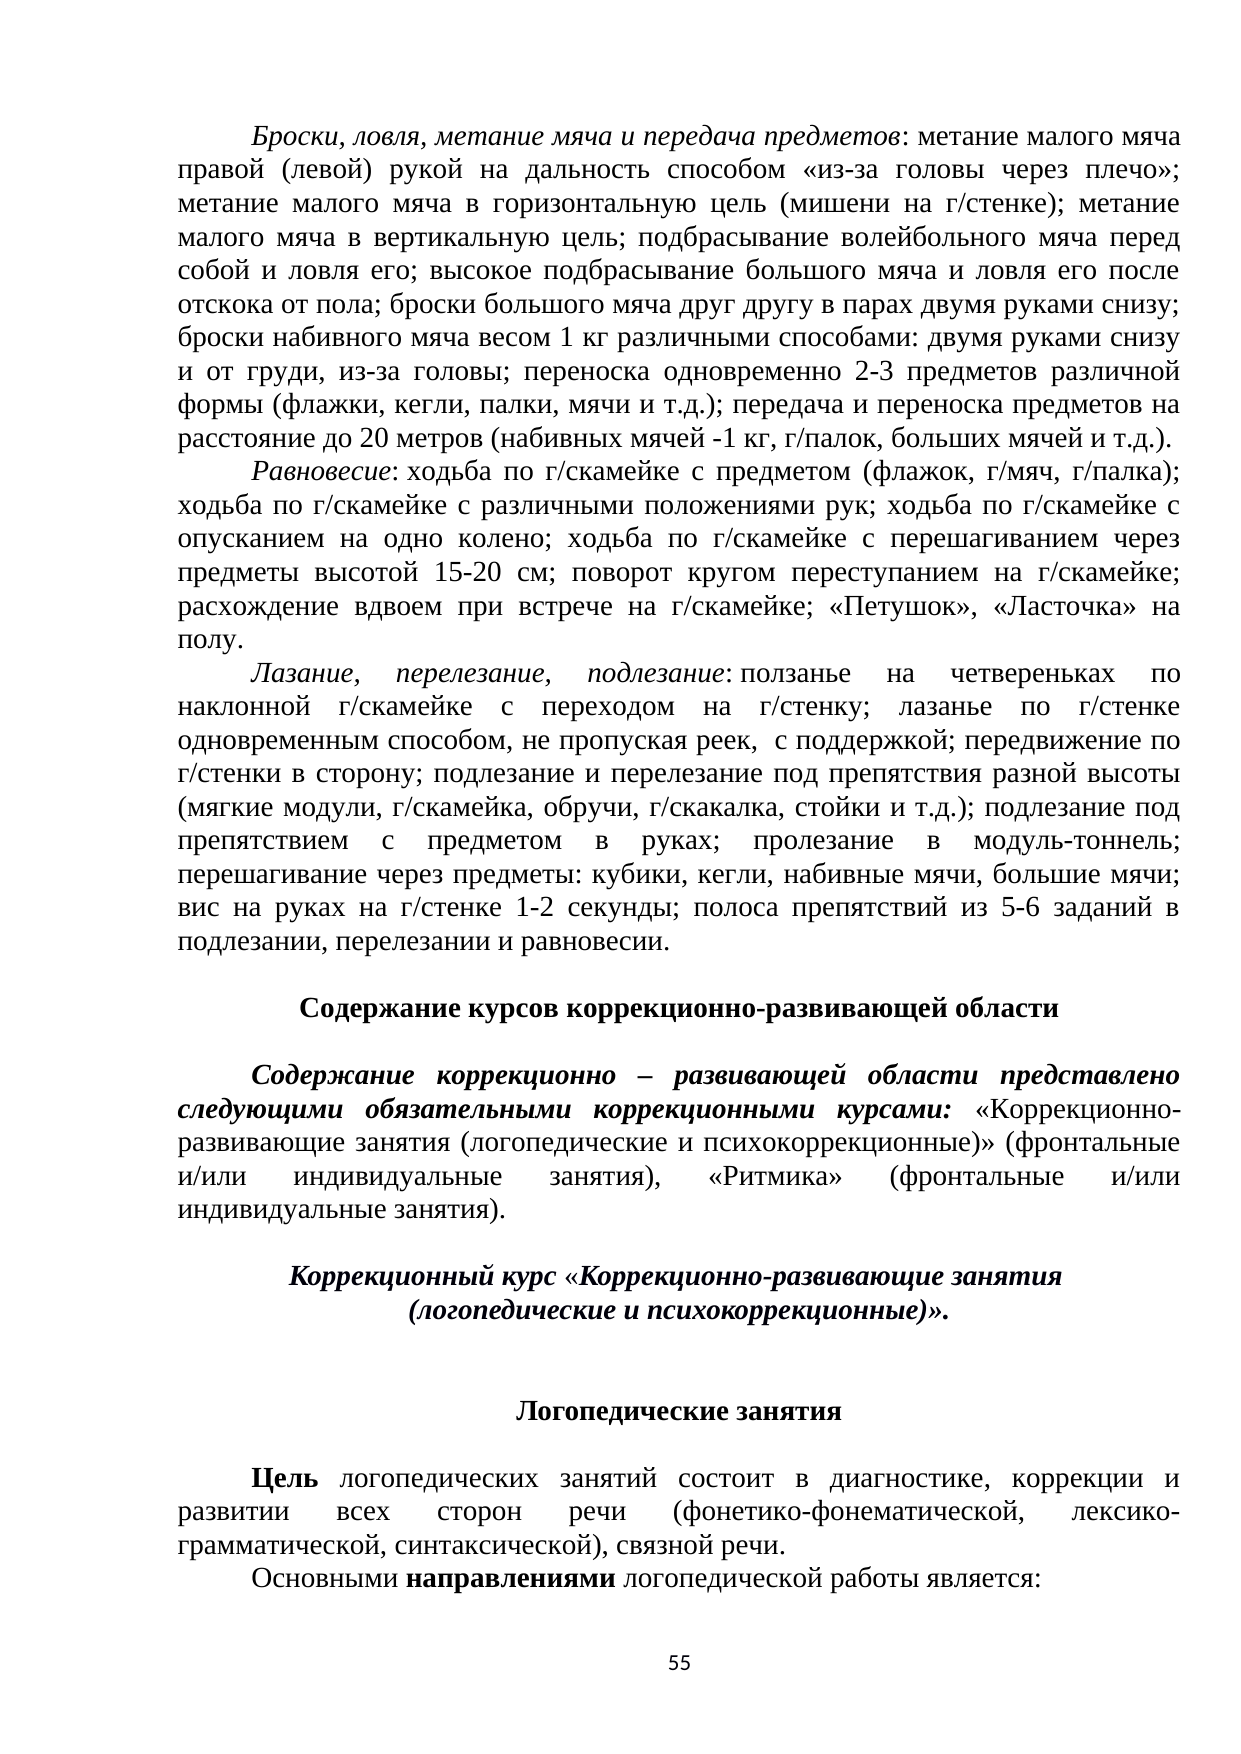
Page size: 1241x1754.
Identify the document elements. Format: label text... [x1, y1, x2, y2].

list Содержание коррекционно – развивающей области представлено следующими обязательными коррекционными курсами: «Коррекционно-развивающие занятия (логопедические и психокоррекционные)» (фронтальные и/или индивидуальные занятия), «Ритмика» (фронтальные и/или индивидуальные занятия). [177, 1057, 1181, 1225]
list Основными направлениями логопедической работы является: [177, 1560, 1181, 1594]
text Коррекционный курс «Коррекционно-развивающие занятия (логопедические и психокоррекционные)». [177, 1258, 1181, 1326]
text Лазание, перелезание, подлезание: ползанье на четвереньках по наклонной г/скамейке с переходом на г/стенку; лазанье по г/стенке одновременным способом, не пропуская реек, с поддержкой; передвижение по г/стенки в сторону; подлезание и перелезание под препятствия разной высоты (мягкие модули, г/скамейка, обручи, г/скакалка, стойки и т.д.); подлезание под препятствием с предметом в руках; пролезание в модуль-тоннель; перешагивание через предметы: кубики, кегли, набивные мячи, большие мячи; вис на руках на г/стенке 1-2 секунды; полоса препятствий из 5-6 заданий в подлезании, перелезании и равновесии. [177, 655, 1181, 957]
text Логопедические занятия [177, 1393, 1181, 1426]
text Содержание курсов коррекционно-развивающей области [177, 990, 1181, 1024]
text Броски, ловля, метание мяча и передача предметов: метание малого мяча правой (левой) рукой на дальность способом «из-за головы через плечо»; метание малого мяча в горизонтальную цель (мишени на г/стенке); метание малого мяча в вертикальную цель; подбрасывание волейбольного мяча перед собой и ловля его; высокое подбрасывание большого мяча и ловля его после отскока от пола; броски большого мяча друг другу в парах двумя руками снизу; броски набивного мяча весом различными способами: двумя руками снизу и от груди, из-за головы; переноска одновременно 2-3 предметов различной формы (флажки, кегли, палки, мячи и т.д.); передача и переноска предметов на расстояние до (набивных мячей , г/палок, больших мячей и т.д.). [177, 118, 1181, 453]
list Цель логопедических занятий состоит в диагностике, коррекции и развитии всех сторон речи (фонетико-фонематической, лексико-грамматической, синтаксической), связной речи. [177, 1460, 1181, 1560]
text Равновесие: ходьба по г/скамейке с предметом (флажок, г/мяч, г/палка); ходьба по г/скамейке с различными положениями рук; ходьба по г/скамейке с опусканием на одно колено; ходьба по г/скамейке с перешагиванием через предметы высотой 15-; поворот кругом переступанием на г/скамейке; расхождение вдвоем при встрече на г/скамейке; «Петушок», «Ласточка» на полу. [177, 453, 1181, 655]
